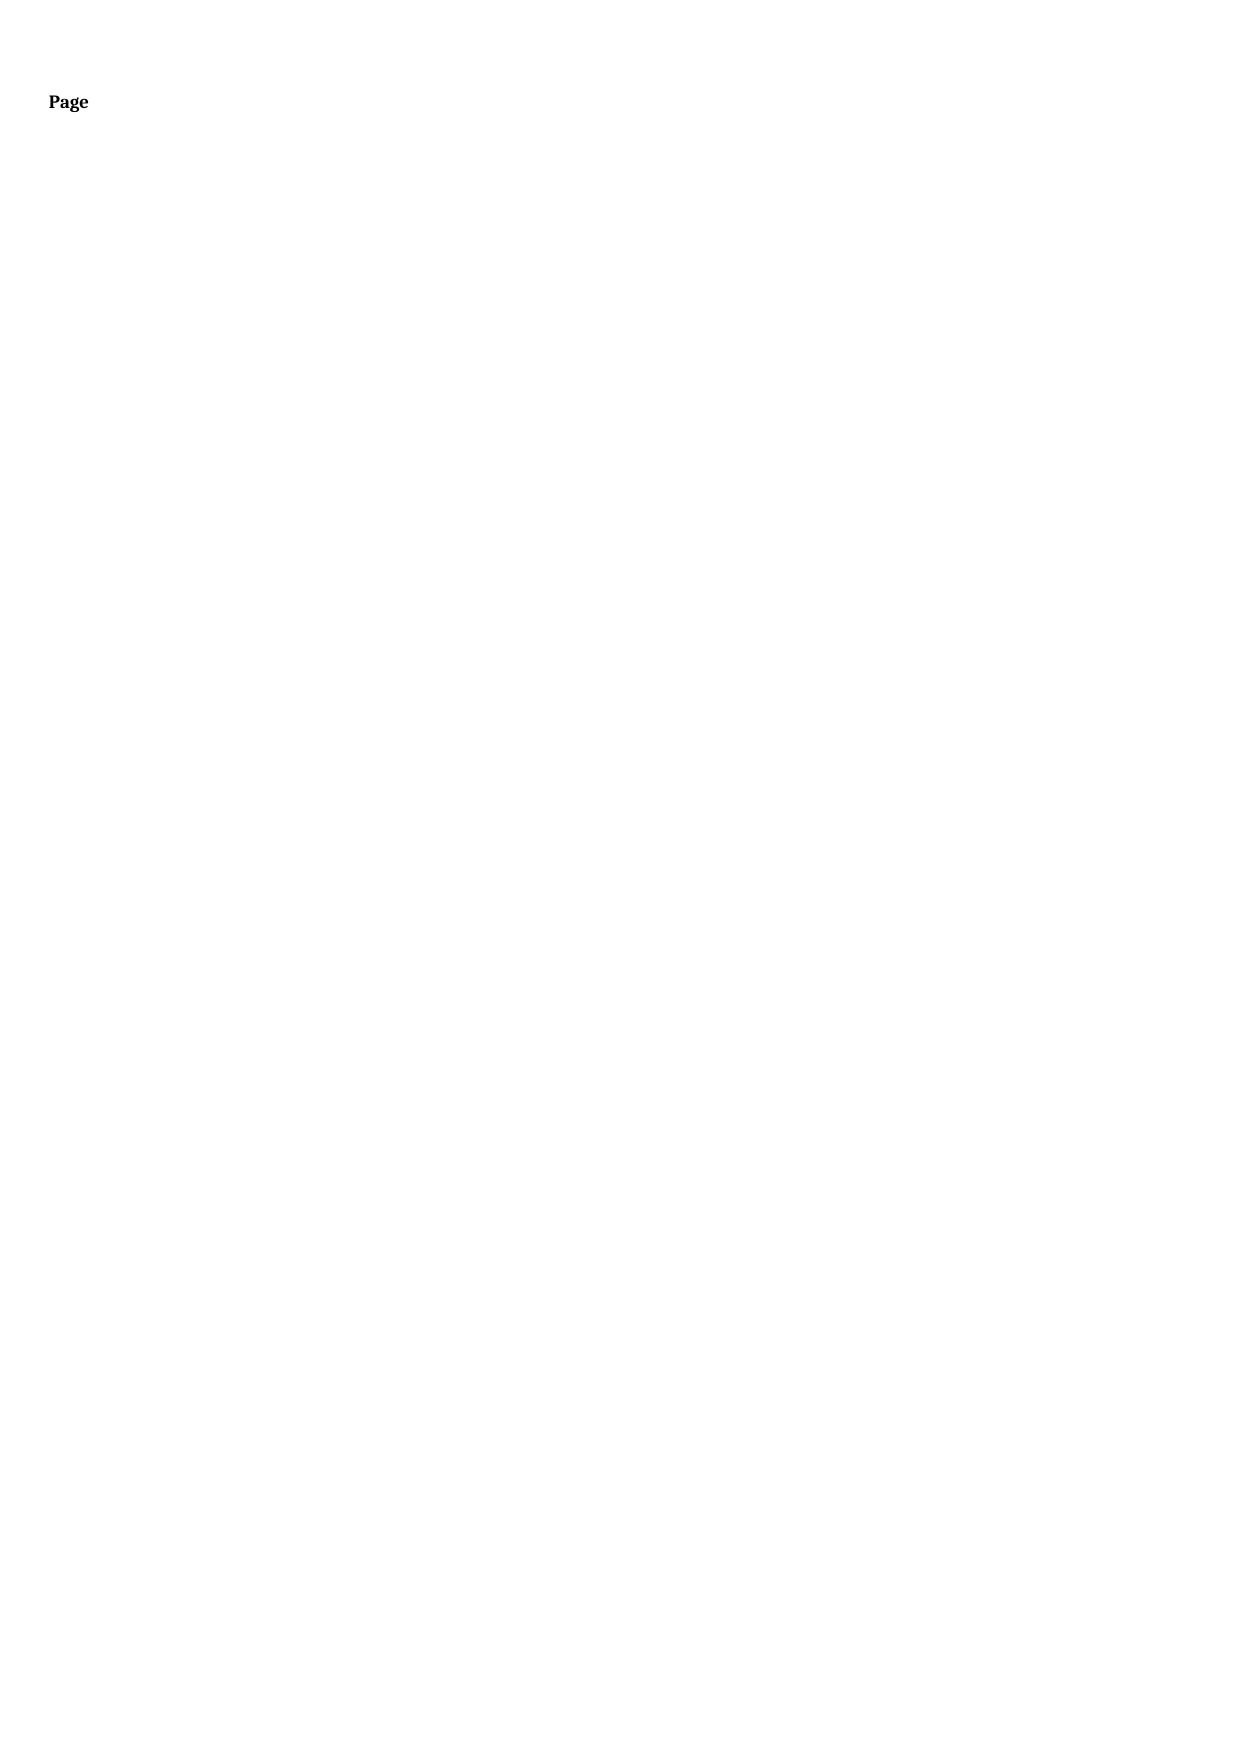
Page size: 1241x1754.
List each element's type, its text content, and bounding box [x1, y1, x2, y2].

text Page [49, 95, 1186, 112]
